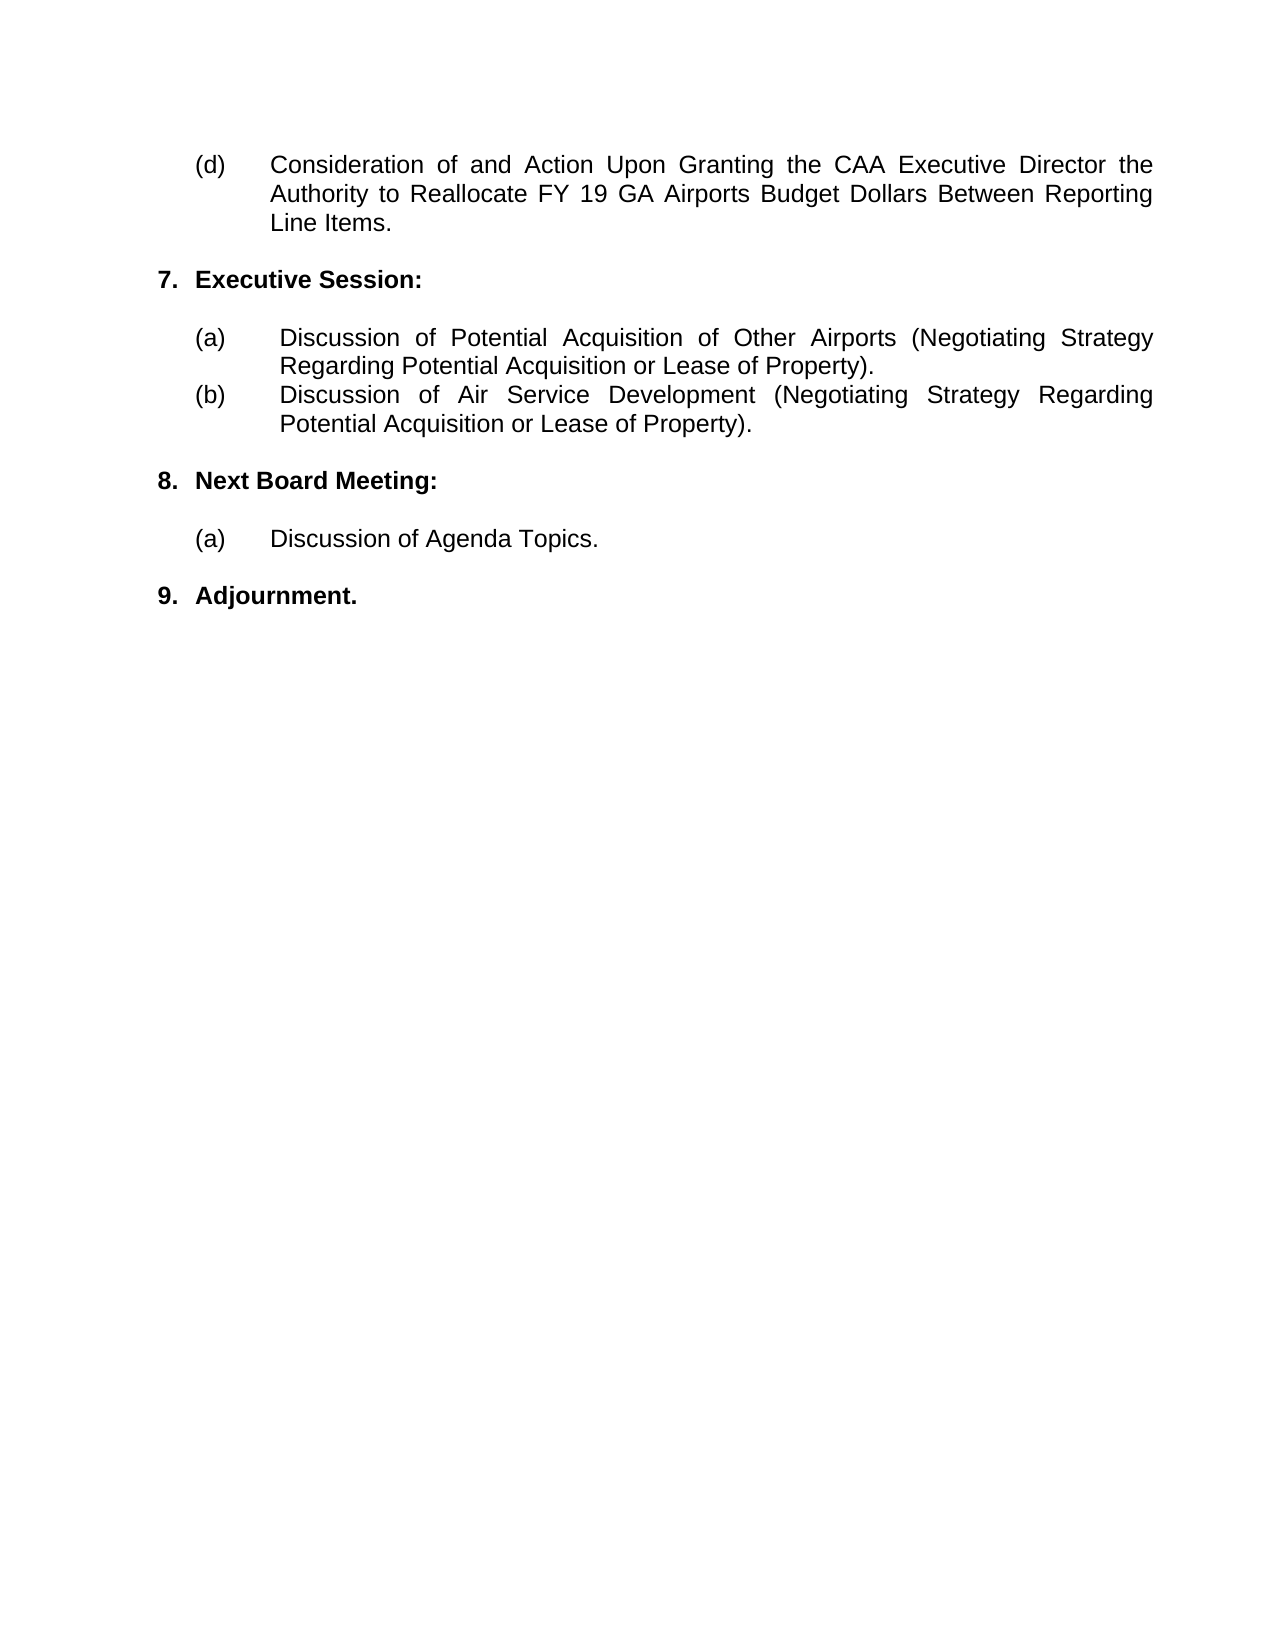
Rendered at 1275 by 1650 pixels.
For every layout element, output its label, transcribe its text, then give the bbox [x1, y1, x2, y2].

list Discussion of Air Service Development (Negotiating Strategy Regarding Potential Acquisition or Lease of Property). [195, 380, 1155, 437]
list Next Board Meeting: [157, 466, 1155, 495]
list Consideration of and Action Upon Granting the CAA Executive Director the Authority to Reallocate FY 19 GA Airports Budget Dollars Between Reporting Line Items. [195, 150, 1155, 236]
list Discussion of Potential Acquisition of Other Airports (Negotiating Strategy Regarding Potential Acquisition or Lease of Property). [195, 322, 1155, 380]
list Executive Session: [157, 265, 1155, 294]
list Discussion of Agenda Topics. [195, 524, 1155, 552]
list Adjournment. [157, 581, 1155, 610]
